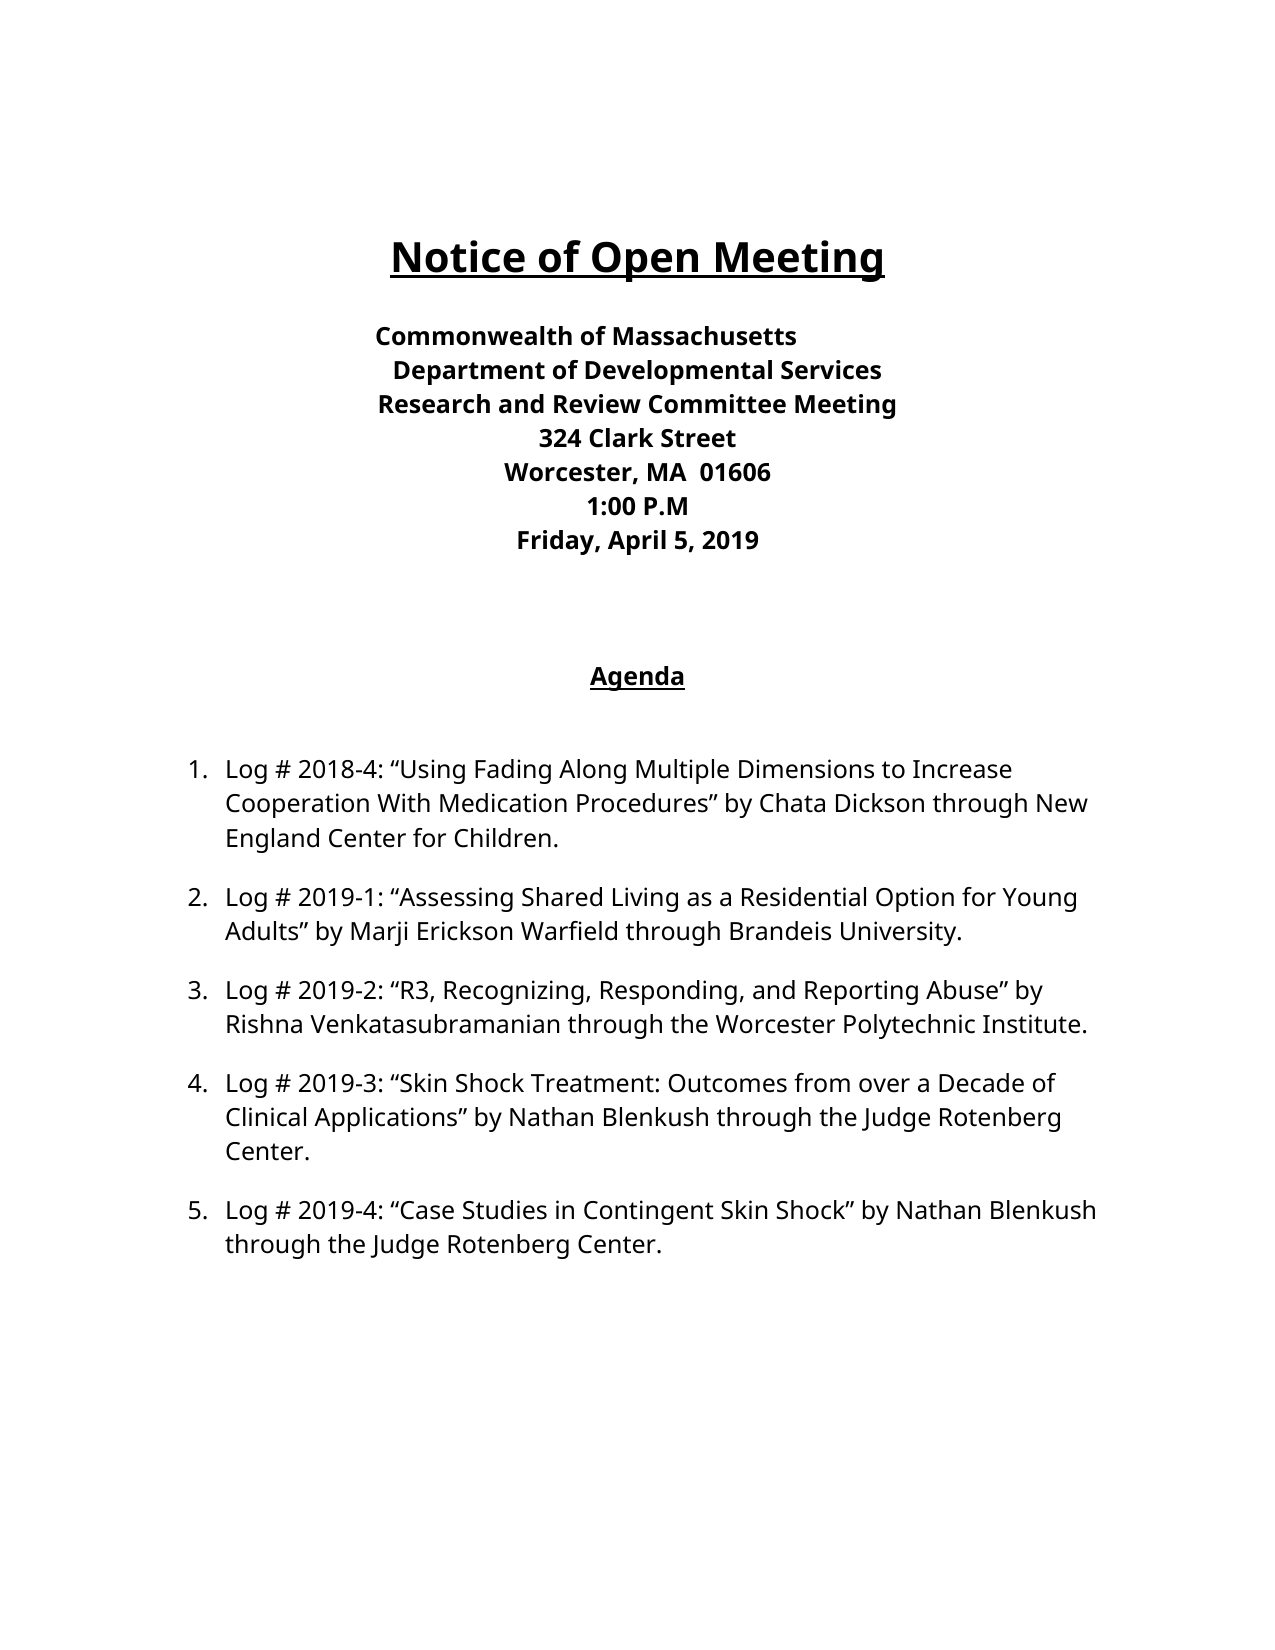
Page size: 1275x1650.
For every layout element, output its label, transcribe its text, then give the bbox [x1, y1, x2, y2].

list Log # 2019-3: “Skin Shock Treatment: Outcomes from over a Decade of Clinical Applications” by Nathan Blenkush through the Judge Rotenberg Center. [187, 1066, 1125, 1168]
text Worcester, MA 01606 [150, 454, 1125, 489]
text 324 Clark Street [150, 421, 1125, 454]
text Commonwealth of Massachusetts [300, 318, 1125, 352]
text Friday, April 5, 2019 [150, 523, 1125, 557]
list Log # 2018-4: “Using Fading Along Multiple Dimensions to Increase Cooperation With Medication Procedures” by Chata Dickson through New England Center for Children. [187, 752, 1125, 854]
list Log # 2019-4: “Case Studies in Contingent Skin Shock” by Nathan Blenkush through the Judge Rotenberg Center. [187, 1193, 1125, 1261]
text Department of Developmental Services [150, 352, 1125, 386]
text 1:00 P.M [150, 489, 1125, 523]
list Log # 2019-1: “Assessing Shared Living as a Residential Option for Young Adults” by Marji Erickson Warfield through Brandeis University. [187, 879, 1125, 947]
list Log # 2019-2: “R3, Recognizing, Responding, and Reporting Abuse” by Rishna Venkatasubramanian through the Worcester Polytechnic Institute. [187, 972, 1125, 1041]
text Notice of Open Meeting [150, 227, 1125, 284]
text Agenda [150, 659, 1125, 693]
text Research and Review Committee Meeting [150, 386, 1125, 421]
